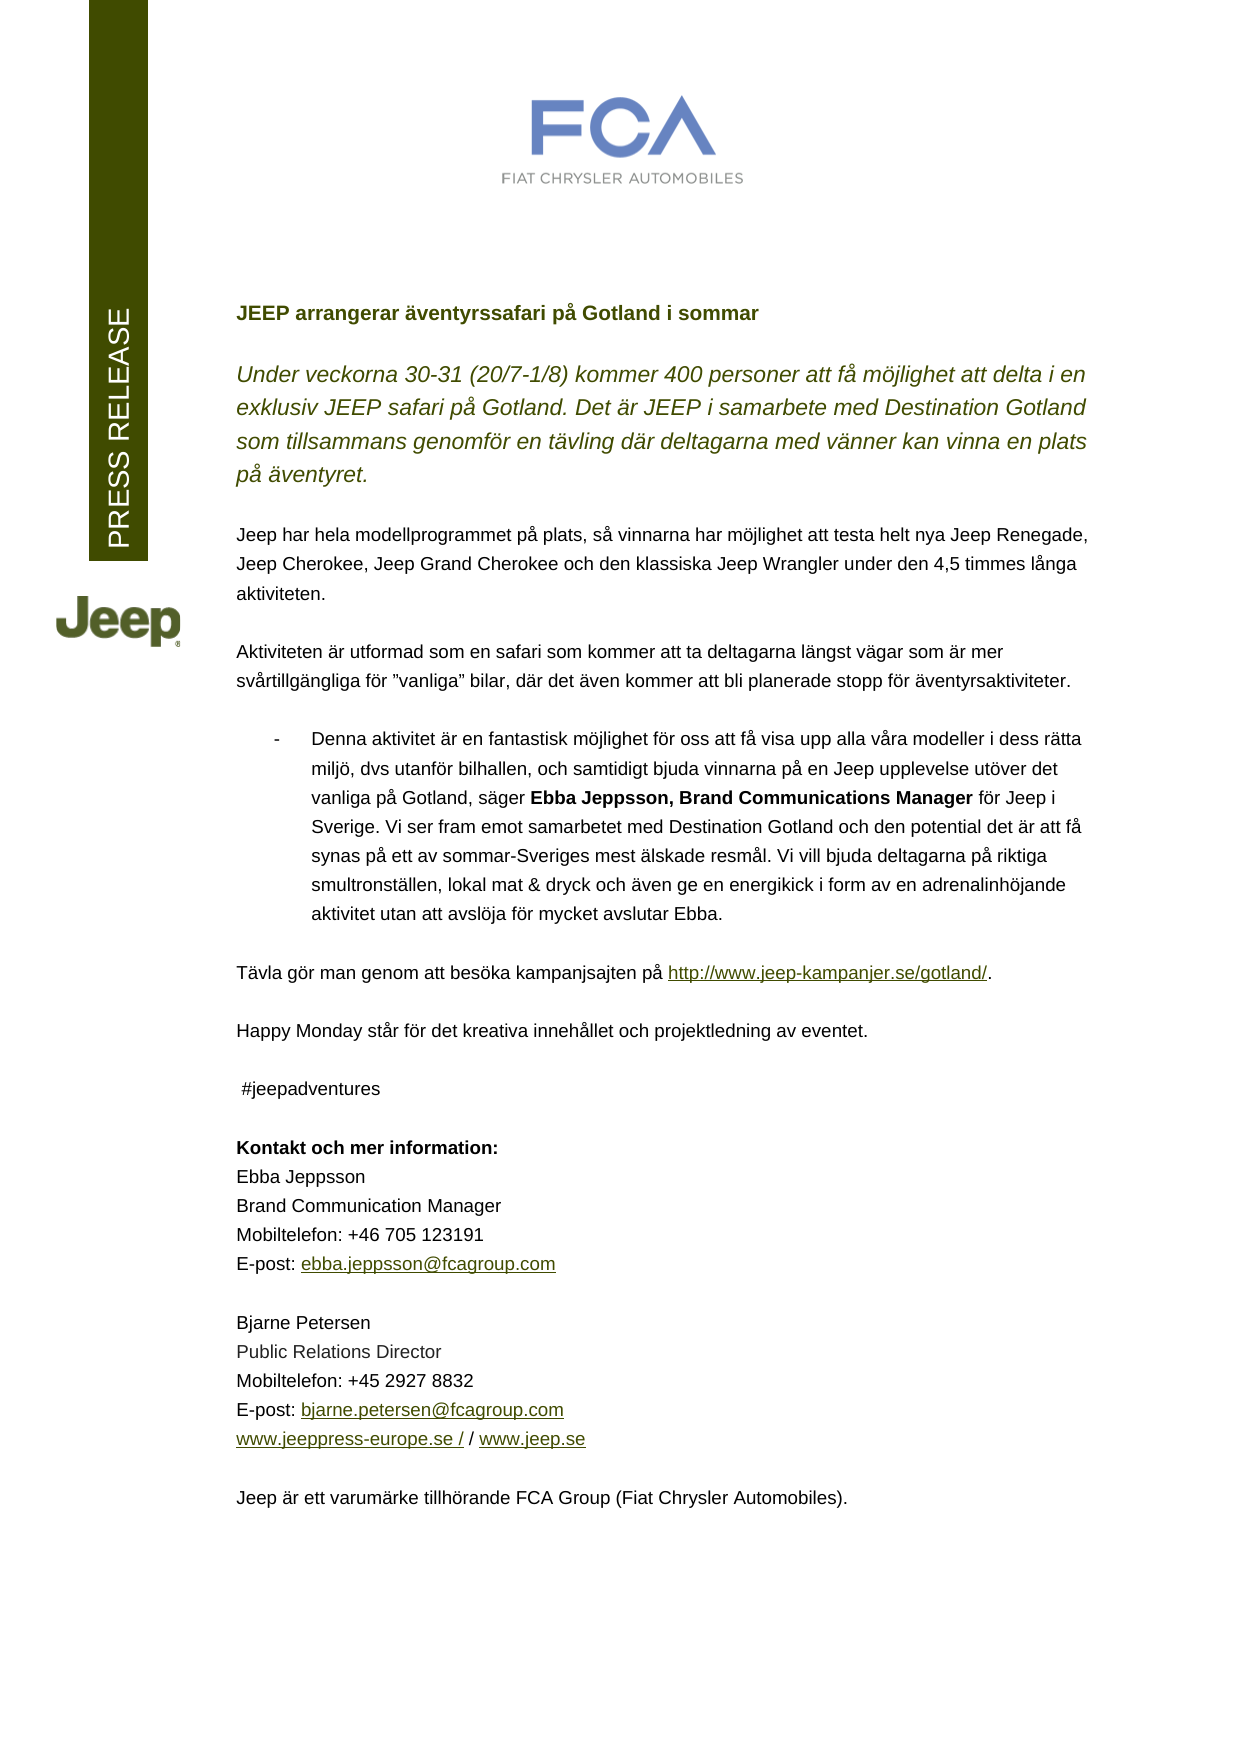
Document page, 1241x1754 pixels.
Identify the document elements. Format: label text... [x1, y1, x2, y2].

picture [502, 88, 748, 193]
text Happy Monday står för det kreativa innehållet och projektledning av eventet. [236, 1014, 1110, 1043]
list Denna aktivitet är en fantastisk möjlighet för oss att få visa upp alla våra modeller i dess rätta miljö, dvs utanför bilhallen, och samtidigt bjuda vinnarna på en Jeep upplevelse utöver det vanliga på Gotland, säger Ebba Jeppsson, Brand Communications Manager för Jeep i Sverige. Vi ser fram emot samarbetet med Destination Gotland och den potential det är att få synas på ett av sommar-Sveriges mest älskade resmål. Vi vill bjuda deltagarna på riktiga smultronställen, lokal mat & dryck och även ge en energikick i form av en adrenalinhöjande aktivitet utan att avslöja för mycket avslutar Ebba. [274, 722, 1110, 927]
text E-post: ebba.jeppsson@fcagroup.com [236, 1247, 1110, 1277]
picture [56, 596, 181, 647]
text www.jeeppress-europe.se / / www.jeep.se [236, 1422, 1110, 1452]
text Mobiltelefon: +46 705 123191 [236, 1218, 1110, 1247]
text E-post: bjarne.petersen@fcagroup.com [236, 1393, 1110, 1422]
text Tävla gör man genom att besöka kampanjsajten på http://www.jeep-kampanjer.se/gotland/. [236, 956, 1110, 985]
text Brand Communication Manager [236, 1189, 1110, 1218]
text JEEP arrangerar äventyrssafari på Gotland i sommar [236, 295, 1110, 327]
text Jeep är ett varumärke tillhörande FCA Group (Fiat Chrysler Automobiles). [236, 1481, 1110, 1510]
text Jeep har hela modellprogrammet på plats, så vinnarna har möjlighet att testa helt nya Jeep Renegade, Jeep Cherokee, Jeep Grand Cherokee och den klassiska Jeep Wrangler under den 4,5 timmes långa aktiviteten. [236, 518, 1110, 606]
text #jeepadventures [236, 1072, 1110, 1102]
text Kontakt och mer information: [236, 1131, 1110, 1160]
text Under veckorna 30-31 (20/7-1/8) kommer 400 personer att få möjlighet att delta i en exklusiv JEEP safari på Gotland. Det är JEEP i samarbete med Destination Gotland som tillsammans genomför en tävling där deltagarna med vänner kan vinna en plats på äventyret. [236, 356, 1110, 489]
text Bjarne Petersen Public Relations Director Mobiltelefon: +45 2927 8832 [236, 1306, 1110, 1393]
text Aktiviteten är utformad som en safari som kommer att ta deltagarna längst vägar som är mer svårtillgängliga för ”vanliga” bilar, där det även kommer att bli planerade stopp för äventyrsaktiviteter. [236, 635, 1110, 693]
text Ebba Jeppsson [236, 1160, 1110, 1189]
